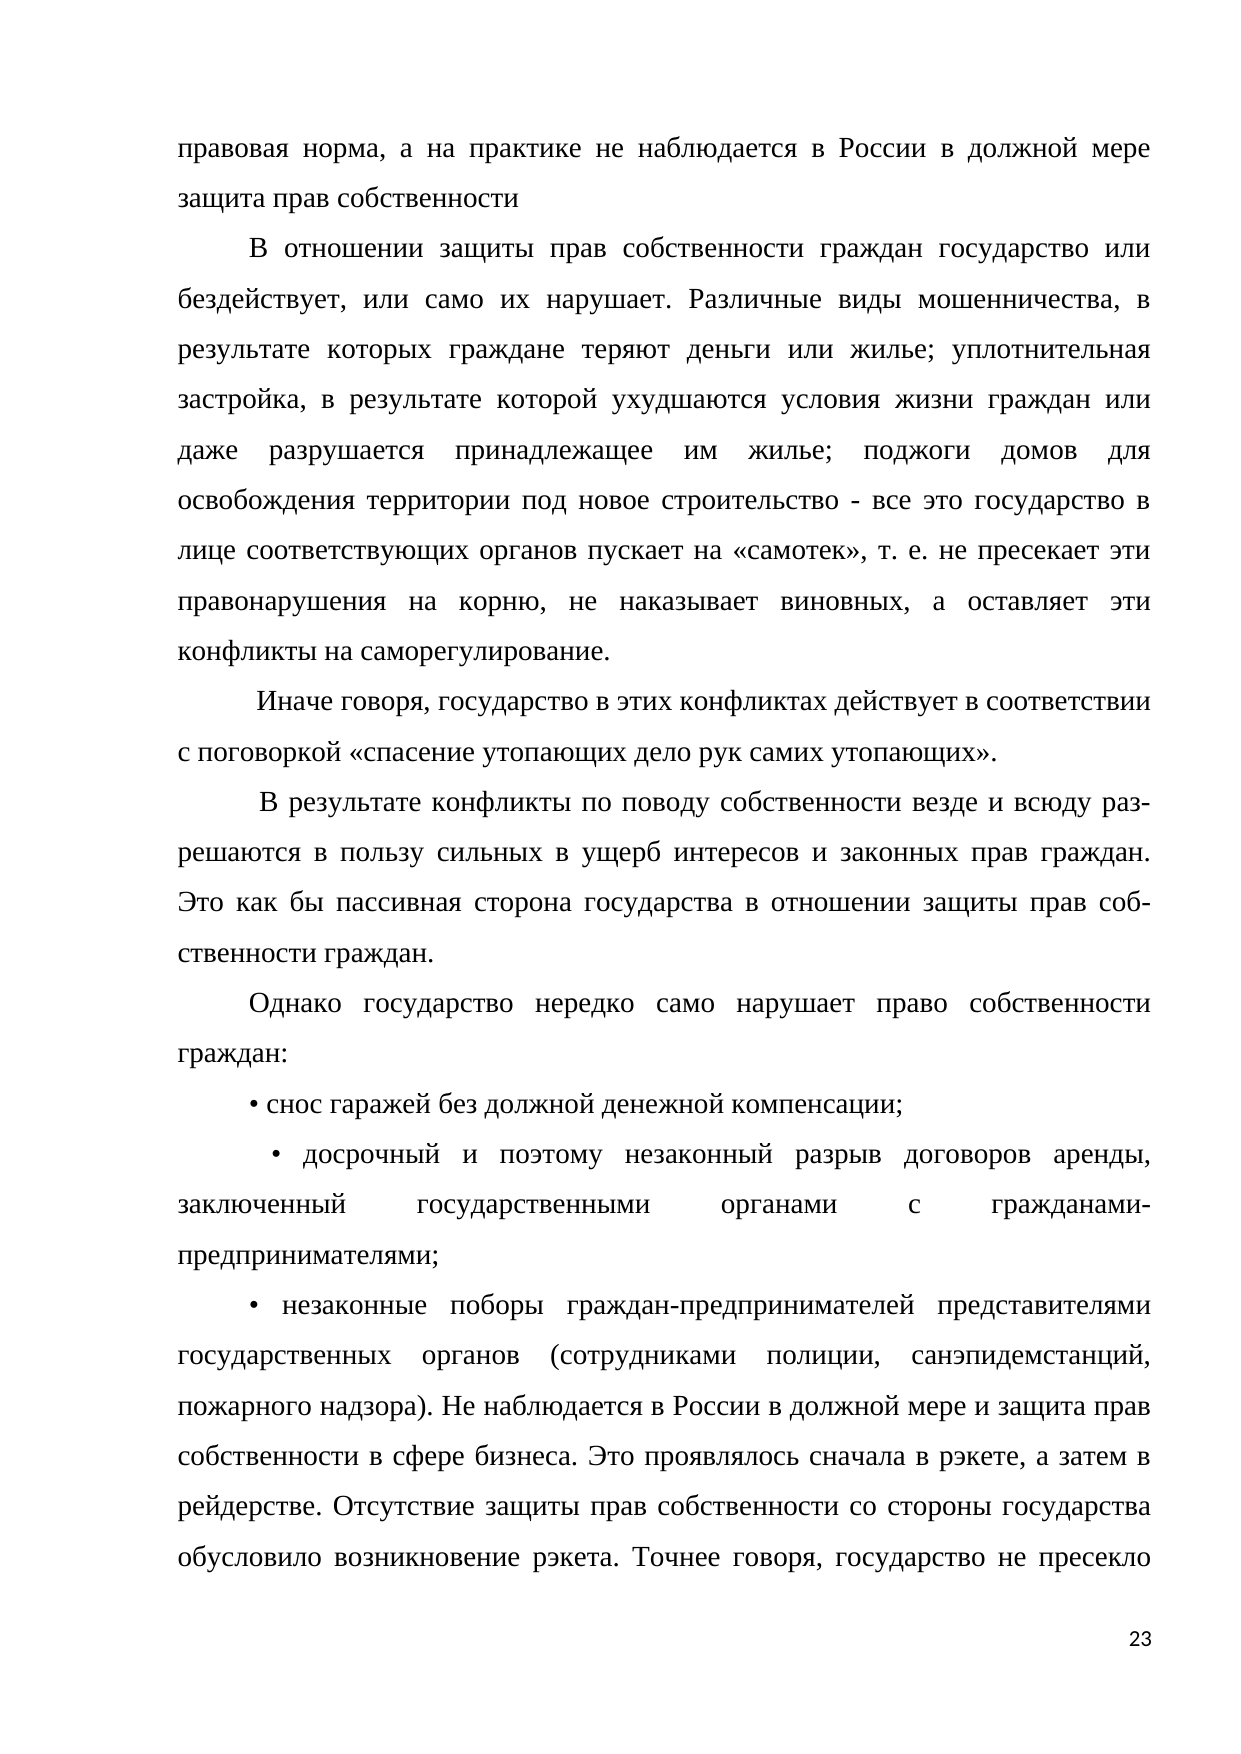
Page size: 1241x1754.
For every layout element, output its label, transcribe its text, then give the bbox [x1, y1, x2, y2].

text • досрочный и поэтому незаконный разрыв договоров аренды, заключенный государственными органами с гражданами-предпринимателями; [177, 1136, 1152, 1270]
text В отношении защиты прав собственности граждан государство или бездействует, или само их нарушает. Различные виды мошенничества, в результате которых граждане теряют деньги или жилье; уплотнительная застройка, в результате которой ухудшаются условия жизни граждан или даже разрушается принадлежащее им жилье; поджоги домов для освобождения территории под новое строительство - все это государство в лице соответствующих органов пускает на «самотек», т. е. не пресекает эти правонарушения на корню, не наказывает виновных, а оставляет эти конфликты на саморегулирование. [177, 231, 1152, 667]
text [177, 130, 1152, 214]
text Однако государство нередко само нарушает право собственности граждан: [177, 985, 1152, 1069]
text В результате конфликты по поводу собственности везде и всюду раз- решаются в пользу сильных в ущерб интересов и законных прав граждан. Это как бы пассивная сторона государства в отношении защиты прав соб- ственности граждан. [177, 784, 1152, 968]
text Иначе говоря, государство в этих конфликтах действует в соответствии с поговоркой «спасение утопающих дело рук самих утопающих». [177, 683, 1152, 767]
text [177, 1287, 1152, 1572]
text • снос гаражей без должной денежной компенсации; [177, 1086, 1152, 1119]
